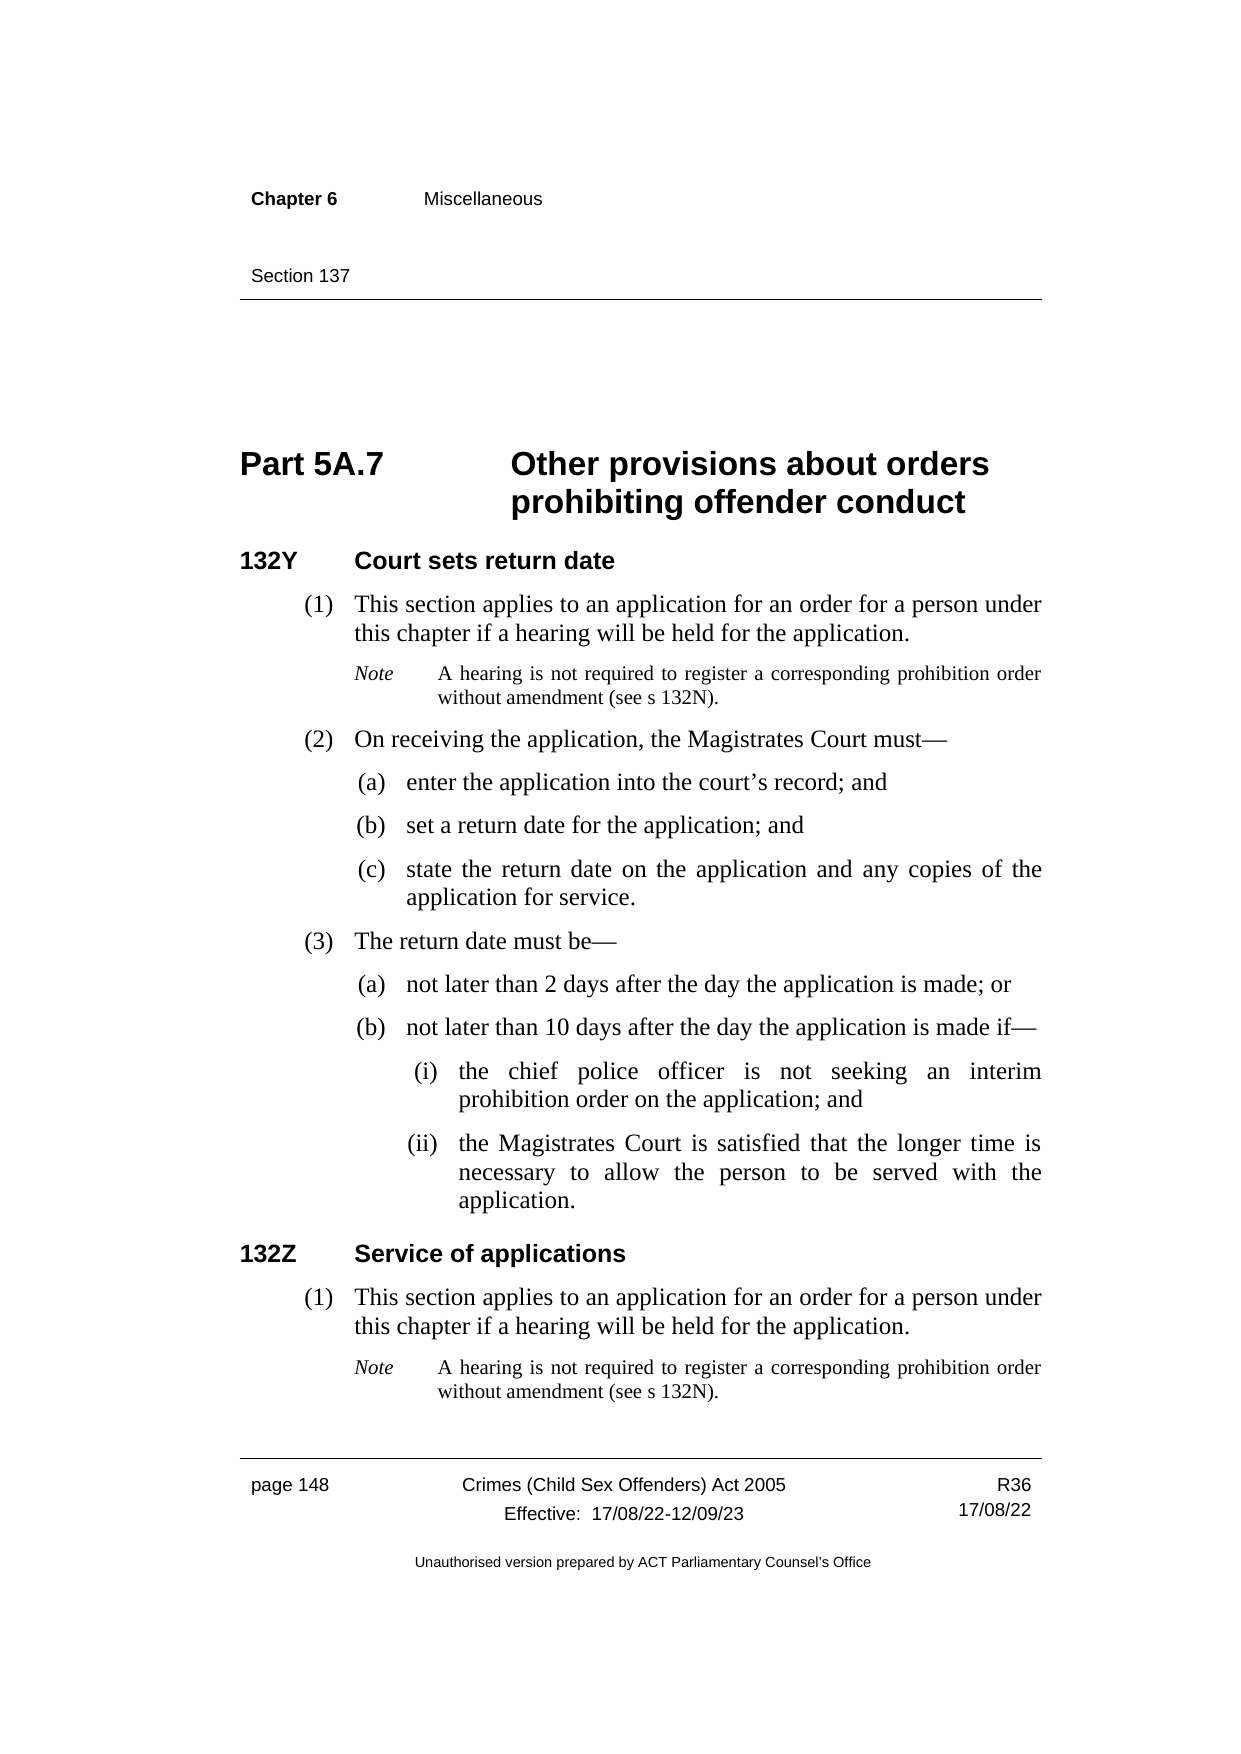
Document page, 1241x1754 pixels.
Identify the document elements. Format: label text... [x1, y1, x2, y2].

text Note A hearing is not required to register a corresponding prohibition order without amendment (see s 132N). [354, 661, 1042, 709]
text (2) On receiving the application, the Magistrates Court must— [239, 724, 1042, 752]
text Note A hearing is not required to register a corresponding prohibition order without amendment (see s 132N). [354, 1354, 1042, 1403]
text (3) The return date must be— [239, 926, 1042, 954]
text 132Y Court sets return date [239, 546, 1042, 574]
text (c) state the return date on the application and any copies of the application for service. [239, 854, 1042, 911]
text Part 5A.7 Other provisions about orders prohibiting offender conduct [239, 444, 1042, 521]
text (b) not later than 10 days after the day the application is made if— [239, 1012, 1042, 1041]
text (1) This section applies to an application for an order for a person under this chapter if a hearing will be held for the application. [239, 589, 1042, 646]
text (ii) the Magistrates Court is satisfied that the longer time is necessary to allow the person to be served with the application. [239, 1128, 1042, 1214]
text (i) the chief police officer is not seeking an interim prohibition order on the application; and [239, 1056, 1042, 1113]
text (1) This section applies to an application for an order for a person under this chapter if a hearing will be held for the application. [239, 1282, 1042, 1340]
text (a) not later than 2 days after the day the application is made; or [239, 969, 1042, 998]
text (b) set a return date for the application; and [239, 810, 1042, 839]
text 132Z Service of applications [239, 1239, 1042, 1268]
text (a) enter the application into the court’s record; and [239, 767, 1042, 796]
